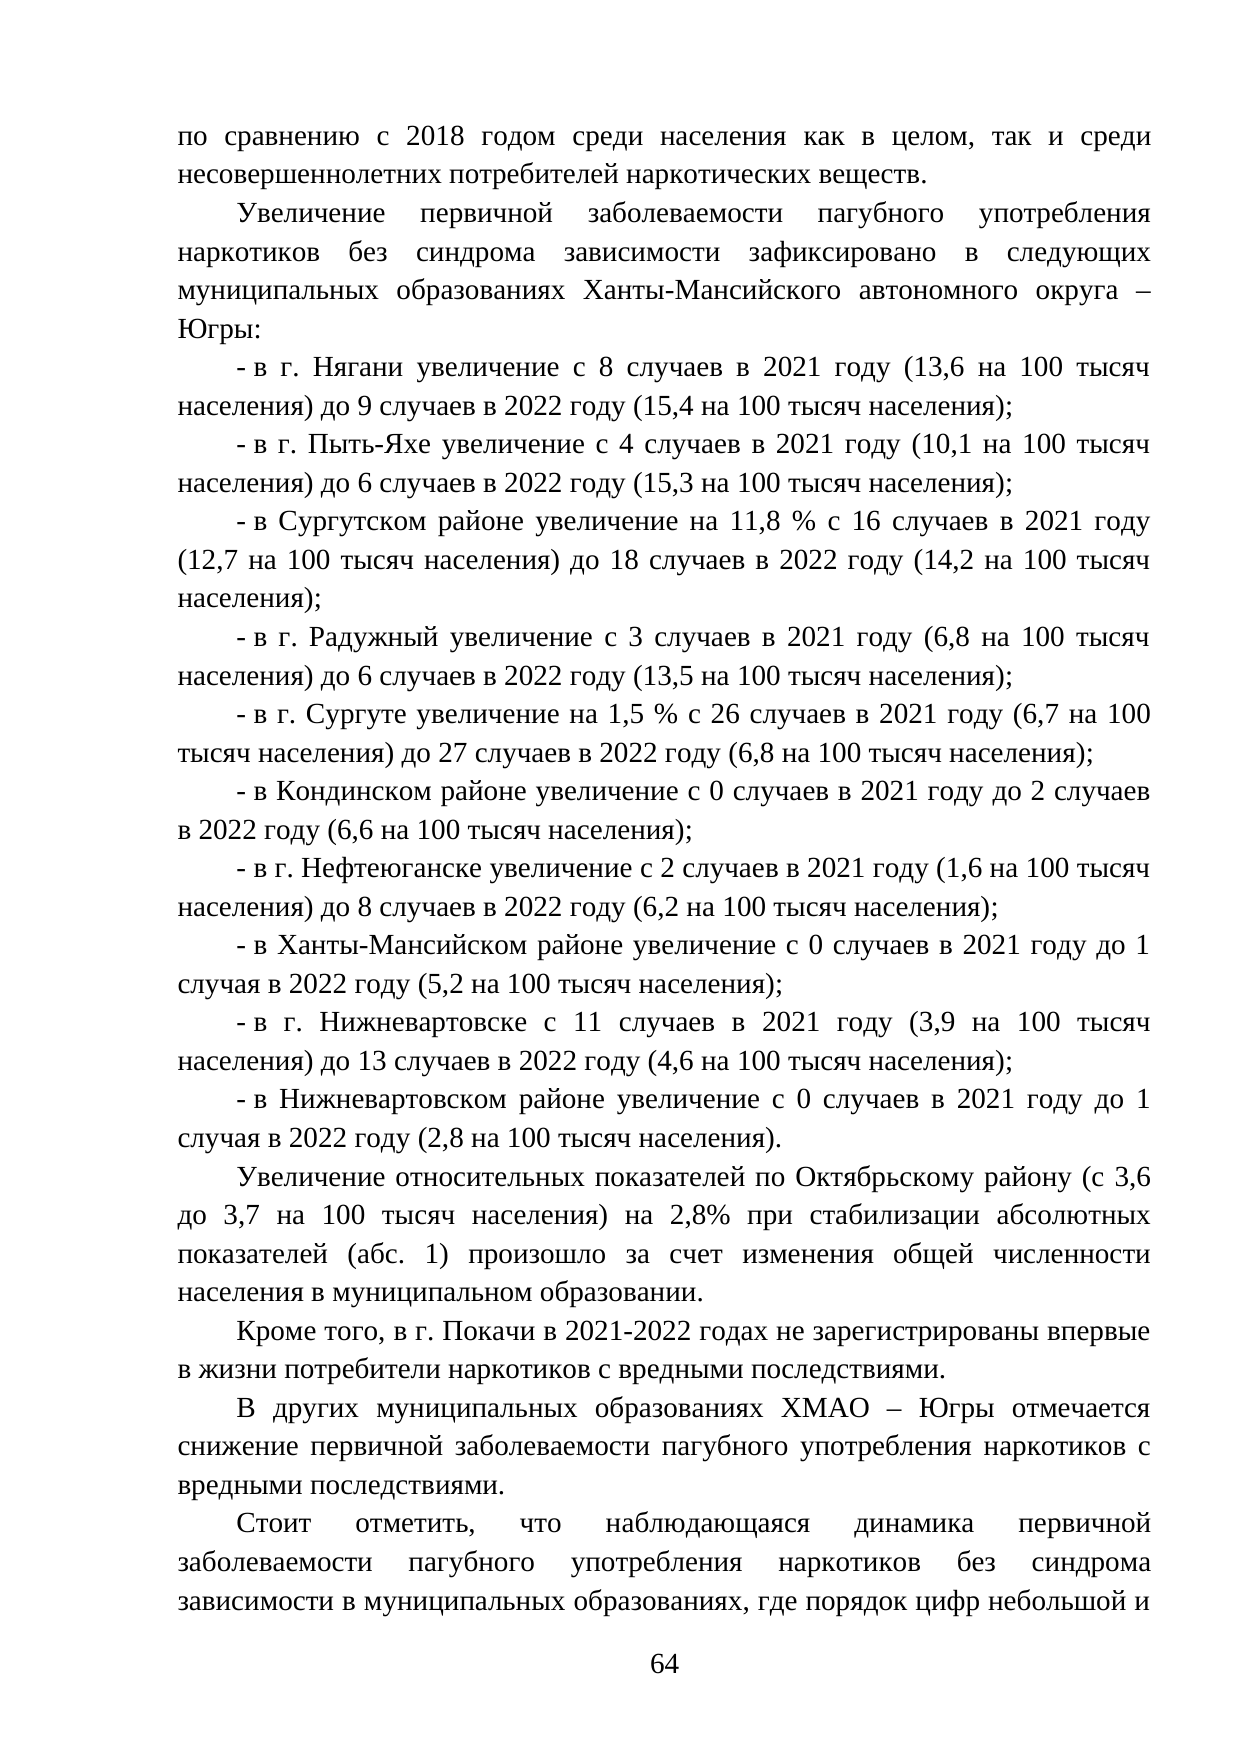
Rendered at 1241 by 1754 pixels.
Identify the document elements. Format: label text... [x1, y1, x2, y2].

text В других муниципальных образованиях ХМАО – Югры отмечается снижение первичной заболеваемости пагубного употребления наркотиков с вредными последствиями. [177, 1390, 1152, 1501]
text Увеличение первичной заболеваемости пагубного употребления наркотиков без синдрома зависимости зафиксировано в следующих муниципальных образованиях Ханты-Мансийского автономного округа – Югры: [177, 195, 1152, 344]
text - в г. Нягани увеличение с 8 случаев в 2021 году (13,6 на 100 тысяч населения) до 9 случаев в 2022 году (15,4 на 100 тысяч населения); [177, 349, 1152, 421]
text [177, 118, 1152, 190]
text - в г. Пыть-Яхе увеличение с 4 случаев в 2021 году (10,1 на 100 тысяч населения) до 6 случаев в 2022 году (15,3 на 100 тысяч населения); [177, 426, 1152, 498]
text - в г. Радужный увеличение с 3 случаев в 2021 году (6,8 на 100 тысяч населения) до 6 случаев в 2022 году (13,5 на 100 тысяч населения); [177, 619, 1152, 691]
text - в Кондинском районе увеличение с 0 случаев в 2021 году до 2 случаев в 2022 году (6,6 на 100 тысяч населения); [177, 773, 1152, 845]
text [177, 1506, 1152, 1616]
text - в г. Сургуте увеличение на 1,5 % с 26 случаев в 2021 году (6,7 на 100 тысяч населения) до 27 случаев в 2022 году (6,8 на 100 тысяч населения); [177, 696, 1152, 768]
text - в г. Нефтеюганске увеличение с 2 случаев в 2021 году (1,6 на 100 тысяч населения) до 8 случаев в 2022 году (6,2 на 100 тысяч населения); [177, 850, 1152, 922]
text - в Нижневартовском районе увеличение с 0 случаев в 2021 году до 1 случая в 2022 году (2,8 на 100 тысяч населения). [177, 1082, 1152, 1154]
text Кроме того, в г. Покачи в 2021-2022 годах не зарегистрированы впервые в жизни потребители наркотиков с вредными последствиями. [177, 1313, 1152, 1385]
text - в Ханты-Мансийском районе увеличение с 0 случаев в 2021 году до 1 случая в 2022 году (5,2 на 100 тысяч населения); [177, 927, 1152, 999]
text Увеличение относительных показателей по Октябрьскому району (с 3,6 до 3,7 на 100 тысяч населения) на 2,8% при стабилизации абсолютных показателей (абс. 1) произошло за счет изменения общей численности населения в муниципальном образовании. [177, 1159, 1152, 1308]
text - в Сургутском районе увеличение на 11,8 % с 16 случаев в 2021 году (12,7 на 100 тысяч населения) до 18 случаев в 2022 году (14,2 на 100 тысяч населения); [177, 503, 1152, 614]
text - в г. Нижневартовске с 11 случаев в 2021 году (3,9 на 100 тысяч населения) до 13 случаев в 2022 году (4,6 на 100 тысяч населения); [177, 1004, 1152, 1077]
